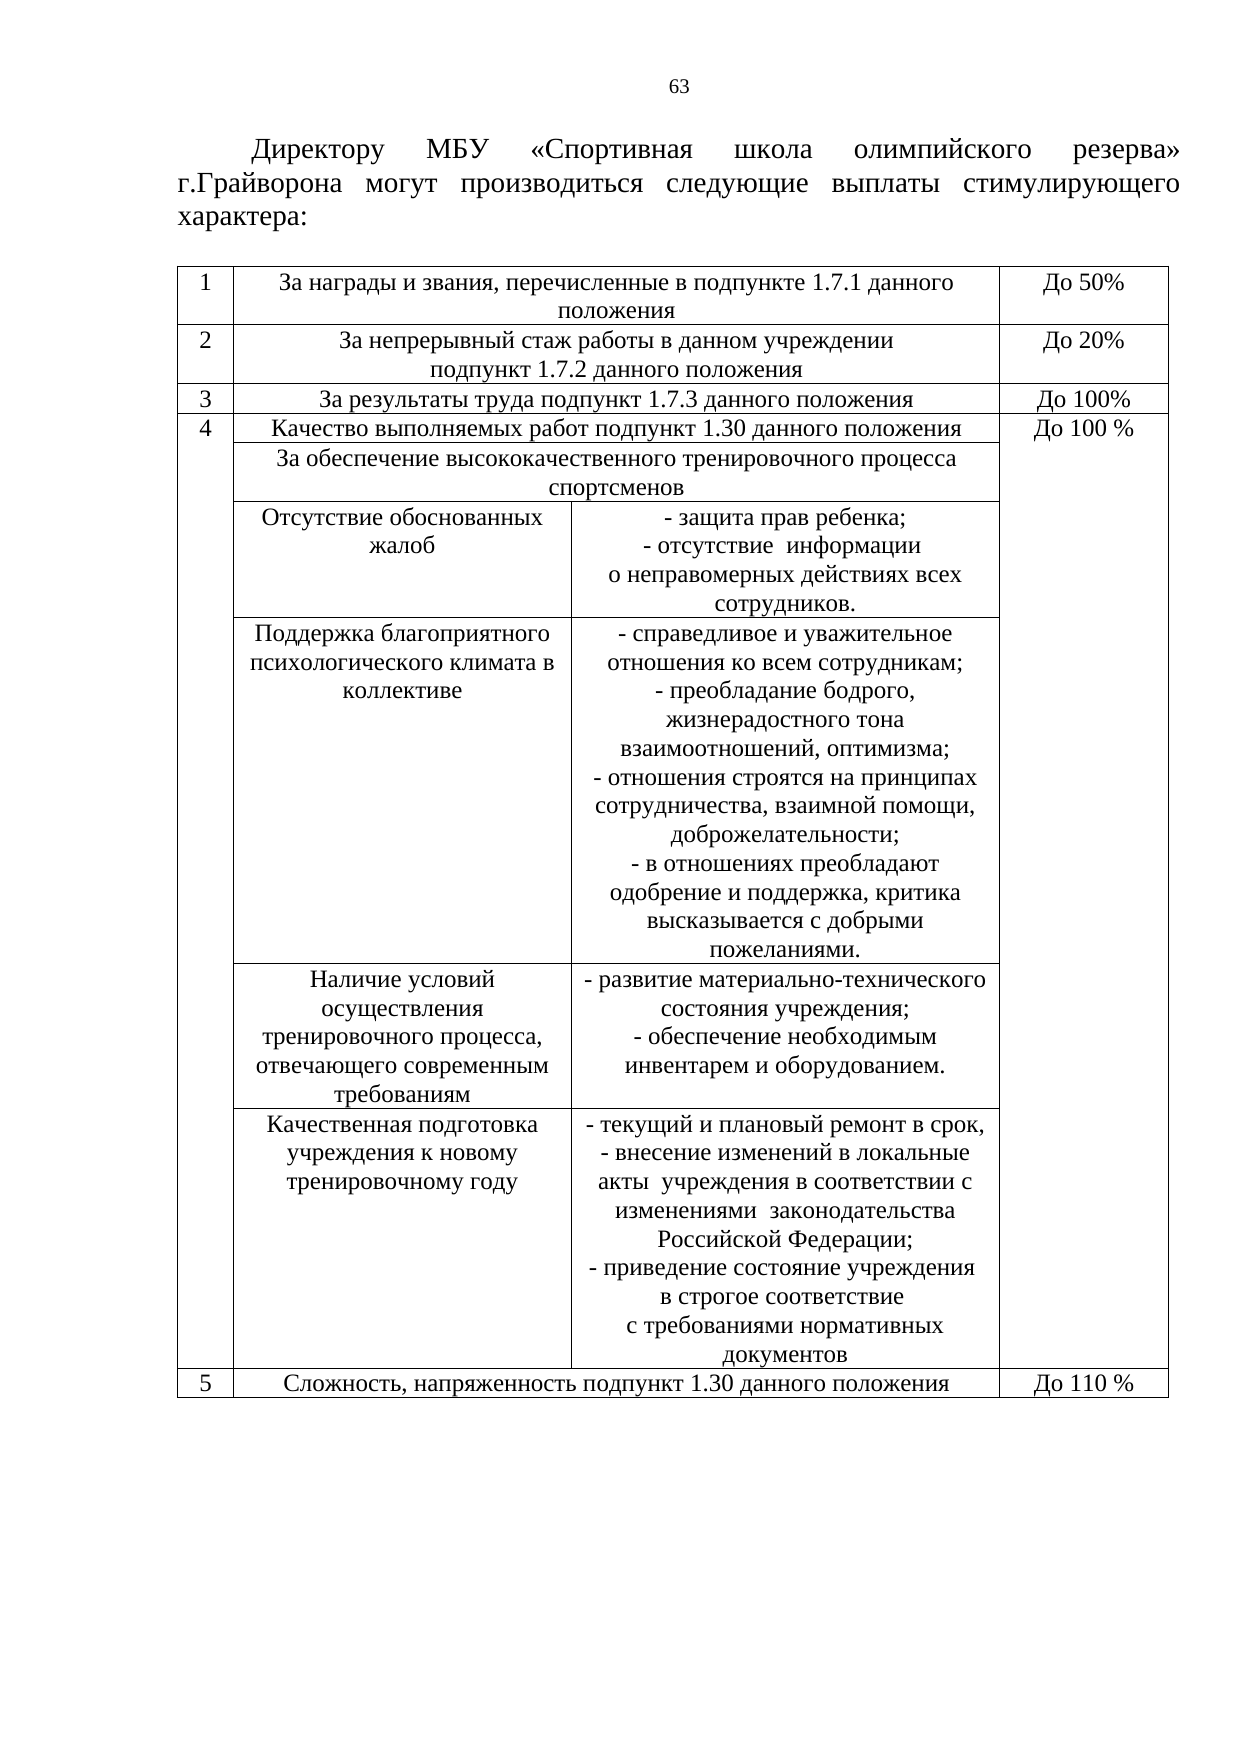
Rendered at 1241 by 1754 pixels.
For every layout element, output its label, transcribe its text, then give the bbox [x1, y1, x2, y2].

text Директору МБУ «Спортивная школа олимпийского резерва» г.Грайворона могут производиться следующие выплаты стимулирующего характера: [177, 131, 1181, 232]
table_cell - текущий и плановый ремонт в срок, - внесение изменений в локальные акты учреждения в соответствии с изменениями законодательства Российской Федерации; - приведение состояние учреждения в строгое соответствие с требованиями нормативных документов [572, 1109, 999, 1367]
table_cell До 100% [1000, 384, 1168, 412]
table_cell До 20% [1000, 325, 1168, 383]
table_cell За непрерывный стаж работы в данном учреждении подпункт 1.7.2 данного положения [234, 325, 999, 383]
table_header За награды и звания, перечисленные в подпункте 1.7.1 данного положения [234, 267, 999, 324]
table_header 1 [178, 267, 233, 324]
table_cell - защита прав ребенка; - отсутствие информации о неправомерных действиях всех сотрудников. [572, 502, 999, 617]
table_cell - развитие материально-технического состояния учреждения; - обеспечение необходимым инвентарем и оборудованием. [572, 964, 999, 1108]
table_cell 2 [178, 325, 233, 383]
table_cell 4 [178, 414, 233, 1367]
table_cell До 110 % [1000, 1369, 1168, 1397]
table_cell За результаты труда подпункт 1.7.3 данного положения [234, 384, 999, 412]
table_cell - справедливое и уважительное отношения ко всем сотрудникам; - преобладание бодрого, жизнерадостного тона взаимоотношений, оптимизма; - отношения строятся на принципах сотрудничества, взаимной помощи, доброжелательности; - в отношениях преобладают одобрение и поддержка, критика высказывается с добрыми пожеланиями. [572, 618, 999, 963]
table_cell За обеспечение высококачественного тренировочного процесса спортсменов [234, 443, 999, 501]
table_cell Сложность, напряженность подпункт 1.30 данного положения [234, 1369, 999, 1397]
table_header До 50% [1000, 267, 1168, 324]
table_cell До 100 % [1000, 414, 1168, 1367]
table_cell Отсутствие обоснованных жалоб [234, 502, 571, 617]
table_cell 3 [178, 384, 233, 412]
table_cell Наличие условий осуществления тренировочного процесса, отвечающего современным требованиям [234, 964, 571, 1108]
table_cell Качество выполняемых работ подпункт 1.30 данного положения [234, 414, 999, 442]
table_cell 5 [178, 1369, 233, 1397]
table_cell Качественная подготовка учреждения к новому тренировочному году [234, 1109, 571, 1367]
table_cell Поддержка благоприятного психологического климата в коллективе [234, 618, 571, 963]
